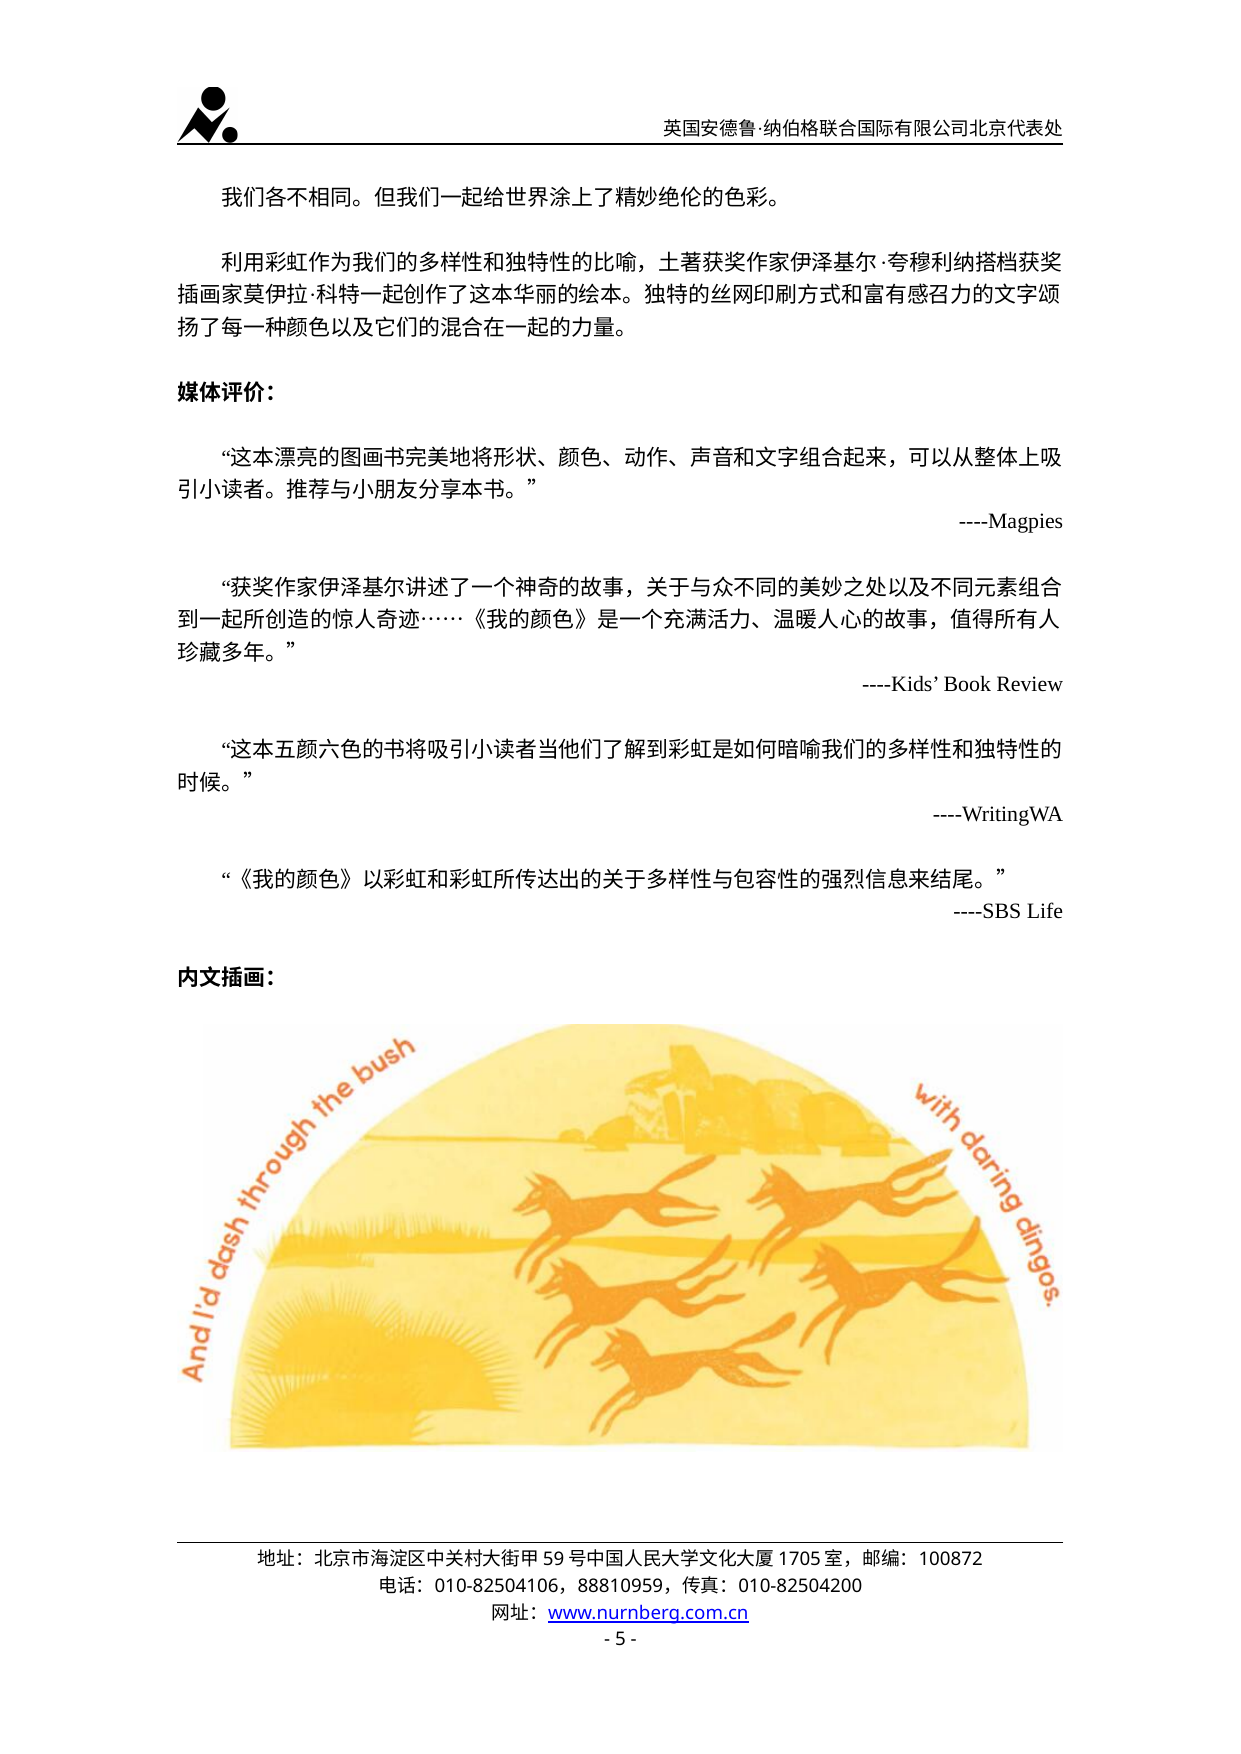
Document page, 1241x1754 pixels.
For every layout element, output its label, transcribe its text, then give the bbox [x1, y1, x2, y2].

text ----Kids’ Book Review [177, 667, 1063, 699]
text “这本漂亮的图画书完美地将形状、颜色、动作、声音和文字组合起来，可以从整体上吸引小读者。推荐与小朋友分享本书。” [177, 439, 1063, 504]
text ----Magpies [177, 504, 1063, 537]
text ----SBS Life [177, 894, 1063, 927]
picture [177, 87, 238, 143]
text 利用彩虹作为我们的多样性和独特性的比喻，土著获奖作家伊泽基尔·夸穆利纳搭档获奖插画家莫伊拉·科特一起创作了这本华丽的绘本。独特的丝网印刷方式和富有感召力的文字颂扬了每一种颜色以及它们的混合在一起的力量。 [177, 244, 1063, 342]
picture [177, 1024, 1063, 1452]
text 媒体评价： [177, 374, 1063, 407]
text 内文插画： [177, 959, 1063, 992]
text 我们各不相同。但我们一起给世界涂上了精妙绝伦的色彩。 [177, 179, 1063, 212]
text ----WritingWA [177, 797, 1063, 829]
text “《我的颜色》以彩虹和彩虹所传达出的关于多样性与包容性的强烈信息来结尾。” [177, 862, 1063, 894]
text “获奖作家伊泽基尔讲述了一个神奇的故事，关于与众不同的美妙之处以及不同元素组合到一起所创造的惊人奇迹……《我的颜色》是一个充满活力、温暖人心的故事，值得所有人珍藏多年。” [177, 569, 1063, 667]
text “这本五颜六色的书将吸引小读者当他们了解到彩虹是如何暗喻我们的多样性和独特性的时候。” [177, 732, 1063, 797]
